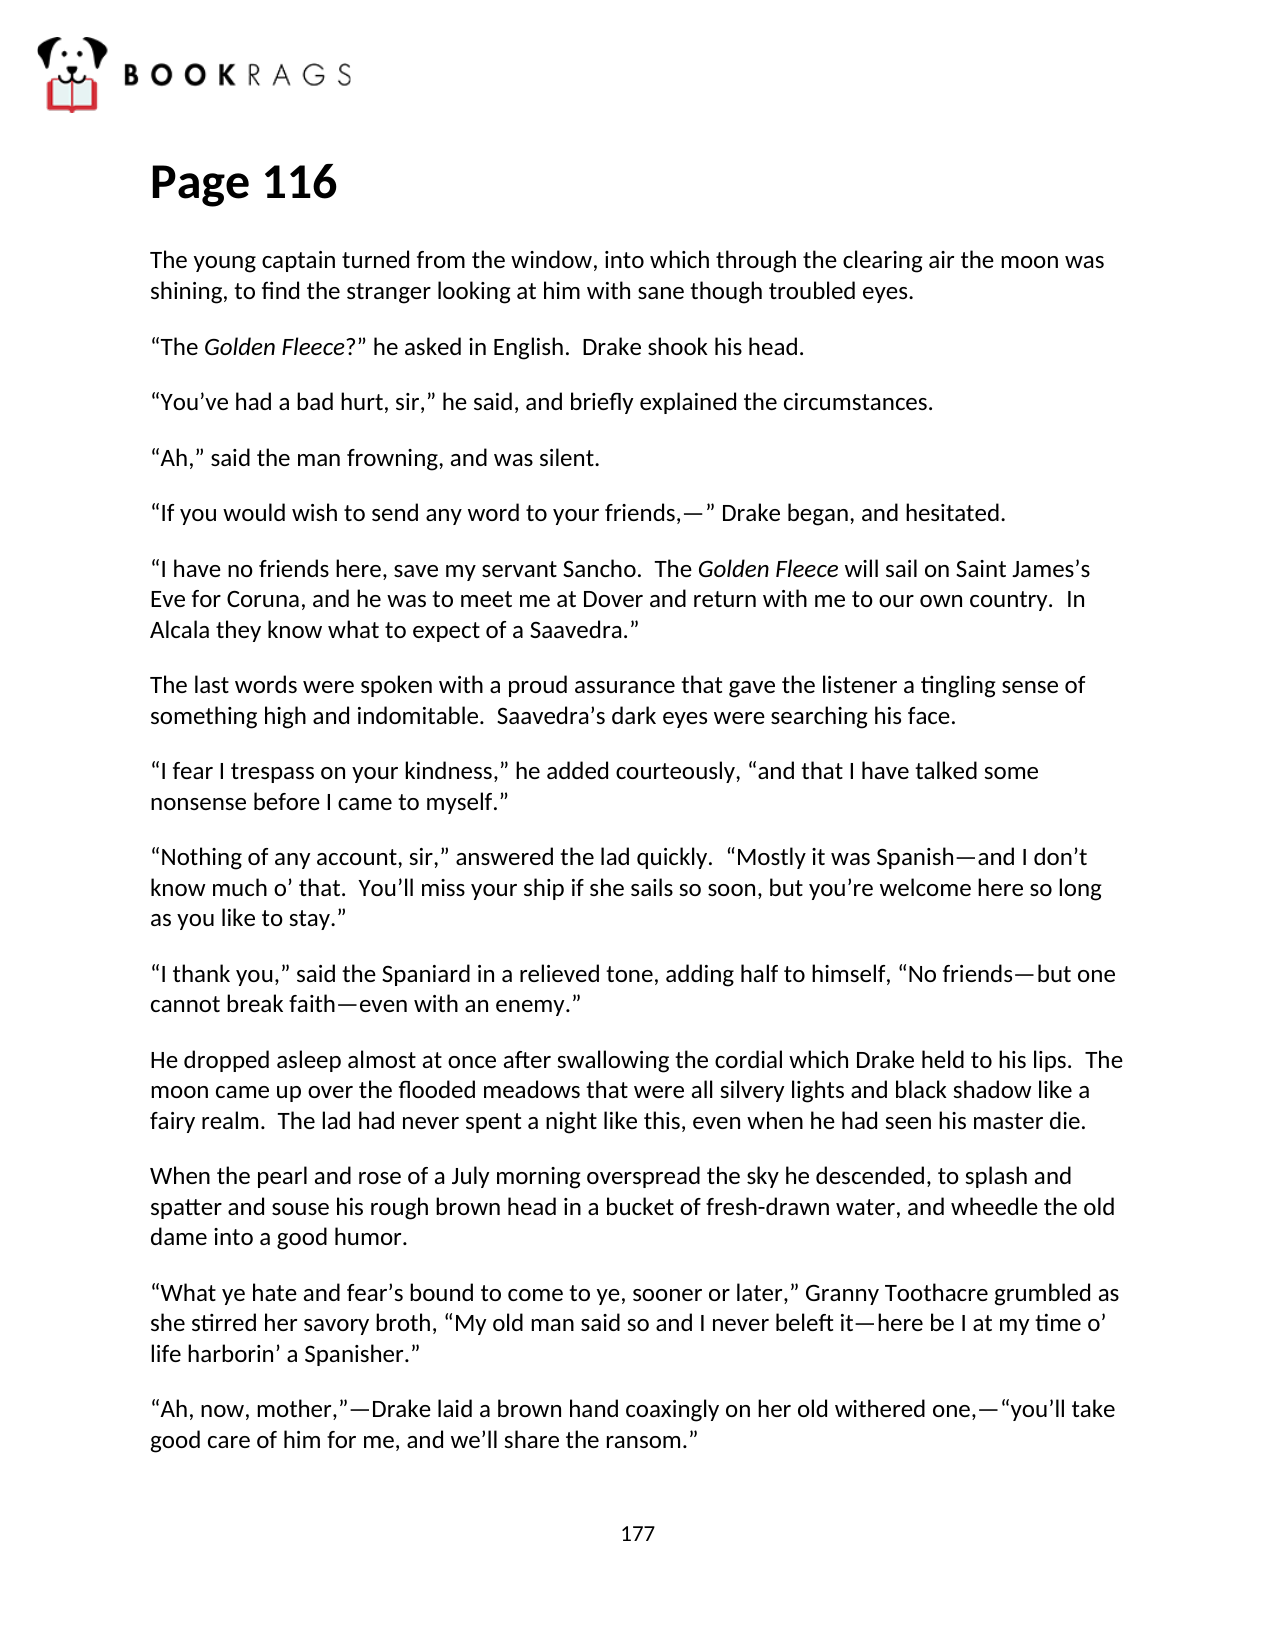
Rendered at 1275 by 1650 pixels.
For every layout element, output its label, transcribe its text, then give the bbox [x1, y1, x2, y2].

text “Ah, now, mother,”—­Drake laid a brown hand coaxingly on her old withered one,—­“you’ll take good care of him for me, and we’ll share the ransom.” [150, 1394, 1125, 1455]
text He dropped asleep almost at once after swallowing the cordial which Drake held to his lips. The moon came up over the flooded meadows that were all silvery lights and black shadow like a fairy realm. The lad had never spent a night like this, even when he had seen his master die. [150, 1044, 1125, 1136]
text “If you would wish to send any word to your friends,—­” Drake began, and hesitated. [150, 497, 1125, 528]
text “You’ve had a bad hurt, sir,” he said, and briefly explained the circumstances. [150, 386, 1125, 417]
text “The Golden Fleece?” he asked in English. Drake shook his head. [150, 331, 1125, 361]
text “Nothing of any account, sir,” answered the lad quickly. “Mostly it was Spanish—­and I don’t know much o’ that. You’ll miss your ship if she sails so soon, but you’re welcome here so long as you like to stay.” [150, 841, 1125, 933]
text “What ye hate and fear’s bound to come to ye, sooner or later,” Granny Toothacre grumbled as she stirred her savory broth, “My old man said so and I never beleft it—­here be I at my time o’ life harborin’ a Spanisher.” [150, 1277, 1125, 1369]
text When the pearl and rose of a July morning overspread the sky he descended, to splash and spatter and souse his rough brown head in a bucket of fresh-drawn water, and wheedle the old dame into a good humor. [150, 1161, 1125, 1252]
picture [37, 37, 351, 113]
text “I fear I trespass on your kindness,” he added courteously, “and that I have talked some nonsense before I came to myself.” [150, 755, 1125, 816]
text The last words were spoken with a proud assurance that gave the listener a tingling sense of something high and indomitable. Saavedra’s dark eyes were searching his face. [150, 669, 1125, 730]
text “I thank you,” said the Spaniard in a relieved tone, adding half to himself, “No friends—­but one cannot break faith—­even with an enemy.” [150, 958, 1125, 1019]
text “I have no friends here, save my servant Sancho. The Golden Fleece will sail on Saint James’s Eve for Coruna, and he was to meet me at Dover and return with me to our own country. In Alcala they know what to expect of a Saavedra.” [150, 553, 1125, 644]
text Page 116 [150, 150, 1125, 211]
text “Ah,” said the man frowning, and was silent. [150, 442, 1125, 472]
text The young captain turned from the window, into which through the clearing air the moon was shining, to find the stranger looking at him with sane though troubled eyes. [150, 244, 1125, 306]
